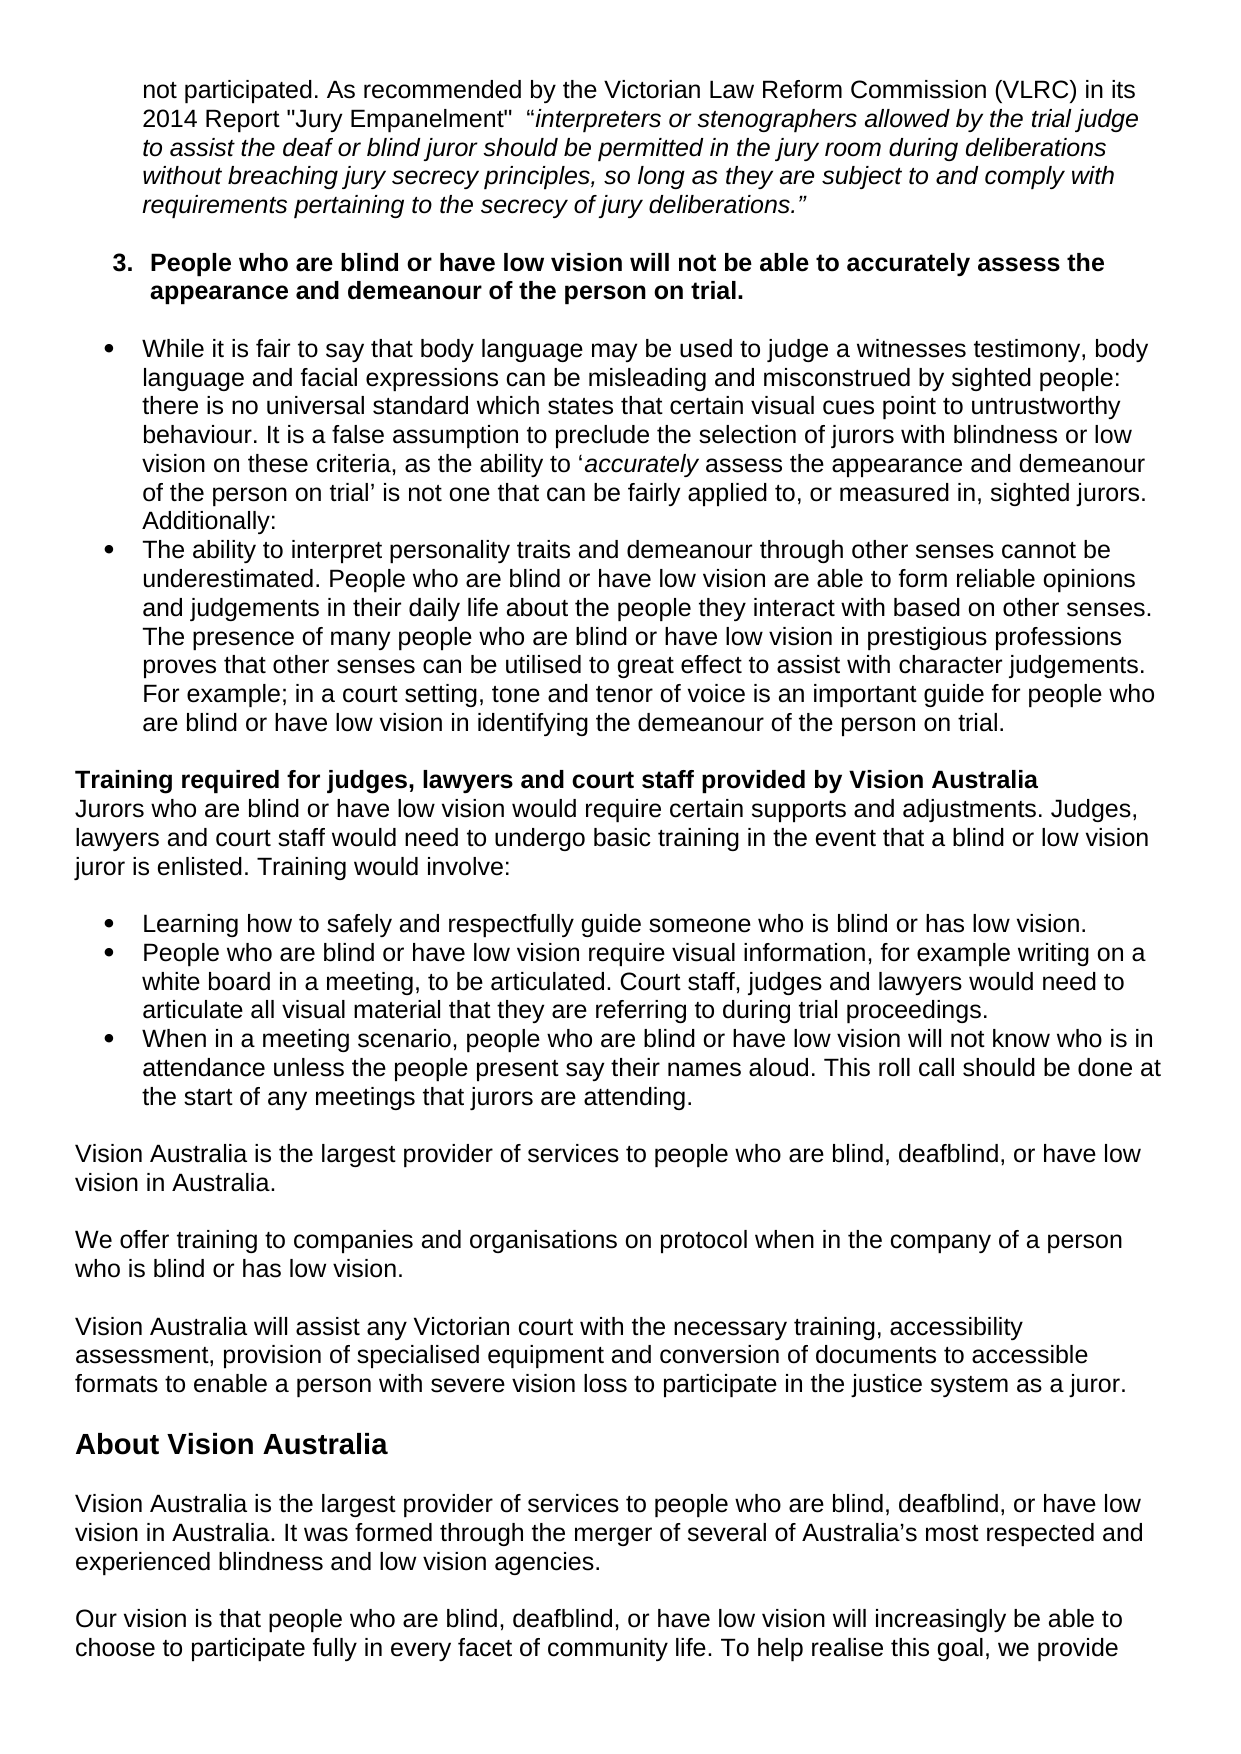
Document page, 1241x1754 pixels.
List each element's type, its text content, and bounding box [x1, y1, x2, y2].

list People who are blind or have low vision require visual information, for example writing on a white board in a meeting, to be articulated. Court staff, judges and lawyers would need to articulate all visual material that they are referring to during trial proceedings. [104, 938, 1165, 1024]
list When in a meeting scenario, people who are blind or have low vision will not know who is in attendance unless the people present say their names aloud. This roll call should be done at the start of any meetings that jurors are attending. [104, 1024, 1165, 1111]
text Training required for judges, lawyers and court staff provided by Vision Australia [75, 765, 1165, 794]
list The presence of many people who are blind or have low vision in prestigious professions proves that other senses can be utilised to great effect to assist with character judgements. For example; in a court setting, tone and tenor of voice is an important guide for people who are blind or have low vision in identifying the demeanour of the person on trial. [142, 621, 1165, 736]
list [104, 75, 1165, 219]
text Jurors who are blind or have low vision would require certain supports and adjustments. Judges, lawyers and court staff would need to undergo basic training in the event that a blind or low vision juror is enlisted. Training would involve: [75, 794, 1165, 880]
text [75, 1604, 1165, 1662]
list While it is fair to say that body language may be used to judge a witnesses testimony, body language and facial expressions can be misleading and misconstrued by sighted people: there is no universal standard which states that certain visual cues point to untrustworthy behaviour. It is a false assumption to preclude the selection of jurors with blindness or low vision on these criteria, as the ability to ‘accurately assess the appearance and demeanour of the person on trial’ is not one that can be fairly applied to, or measured in, sighted jurors. Additionally: [104, 334, 1165, 535]
text Vision Australia is the largest provider of services to people who are blind, deafblind, or have low vision in Australia. It was formed through the merger of several of Australia’s most respected and experienced blindness and low vision agencies. [75, 1489, 1165, 1575]
text We offer training to companies and organisations on protocol when in the company of a person who is blind or has low vision. [75, 1226, 1165, 1283]
text About Vision Australia [75, 1427, 1165, 1460]
text Vision Australia is the largest provider of services to people who are blind, deafblind, or have low vision in Australia. [75, 1139, 1165, 1197]
list People who are blind or have low vision will not be able to accurately assess the appearance and demeanour of the person on trial. [112, 247, 1165, 305]
list Learning how to safely and respectfully guide someone who is blind or has low vision. [104, 909, 1165, 938]
list The ability to interpret personality traits and demeanour through other senses cannot be underestimated. People who are blind or have low vision are able to form reliable opinions and judgements in their daily life about the people they interact with based on other senses. [104, 535, 1165, 621]
text Vision Australia will assist any Victorian court with the necessary training, accessibility assessment, provision of specialised equipment and conversion of documents to accessible formats to enable a person with severe vision loss to participate in the justice system as a juror. [75, 1312, 1165, 1398]
